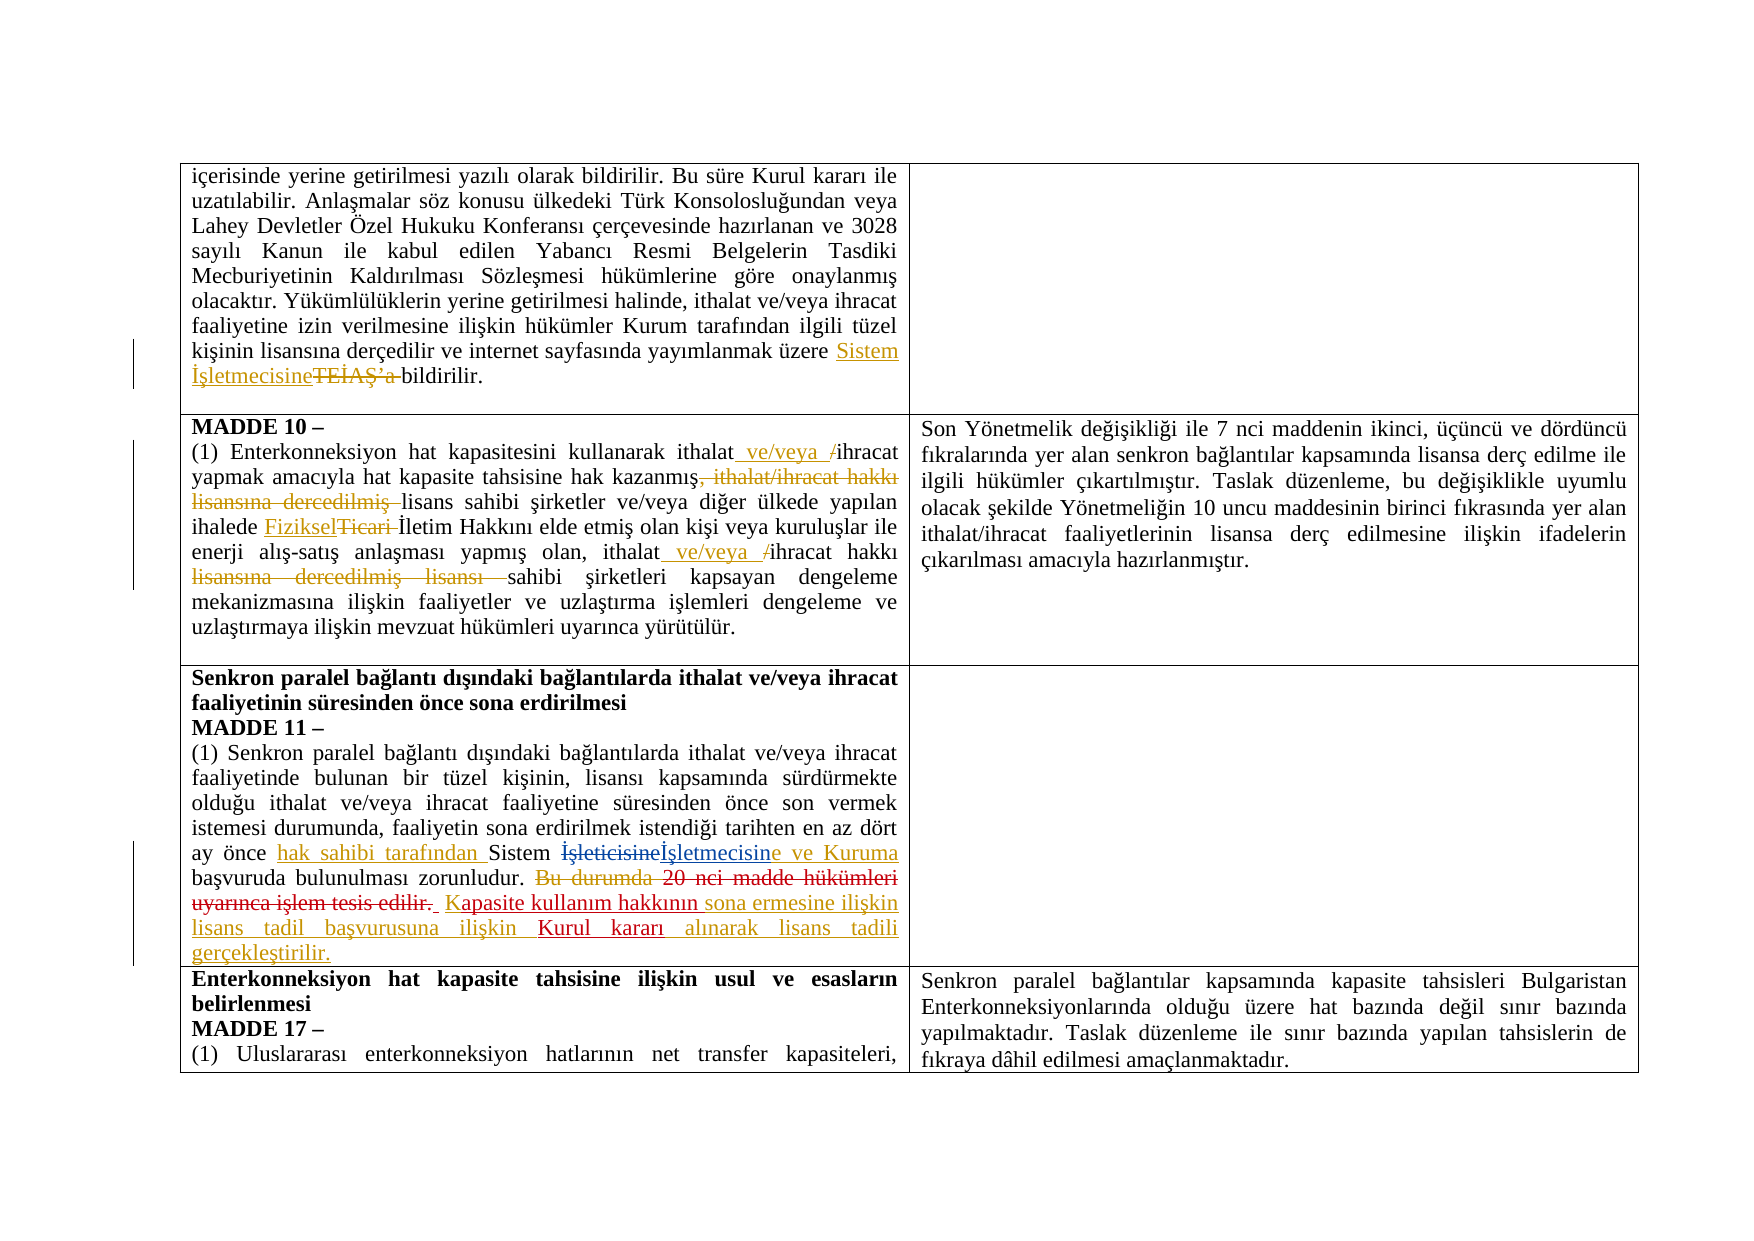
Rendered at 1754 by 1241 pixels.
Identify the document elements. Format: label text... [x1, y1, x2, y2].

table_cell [910, 164, 1638, 413]
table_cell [181, 967, 909, 1072]
table_cell [910, 666, 1638, 966]
table_cell Son Yönetmelik değişikliği ile 7 nci maddenin ikinci, üçüncü ve dördüncü fıkralarında yer alan senkron bağlantılar kapsamında lisansa derç edilme ile ilgili hükümler çıkartılmıştır. Taslak düzenleme, bu değişiklikle uyumlu olacak şekilde Yönetmeliğin 10 uncu maddesinin birinci fıkrasında yer alan ithalat/ihracat faaliyetlerinin lisansa derç edilmesine ilişkin ifadelerin çıkarılması amacıyla hazırlanmıştır. [910, 415, 1638, 664]
table_cell MADDE 10 – (1) Enterkonneksiyon hat kapasitesini kullanarak ithalatihracat yapmak amacıyla hat kapasite tahsisine hak kazanmışlisans sahibi şirketler ve/veya diğer ülkede yapılan ihalede İletim Hakkını elde etmiş olan kişi veya kuruluşlar ile enerji alış-satış anlaşması yapmış olan, ithalatihracat hakkı sahibi şirketleri kapsayan dengeleme mekanizmasına ilişkin faaliyetler ve uzlaştırma işlemleri dengeleme ve uzlaştırmaya ilişkin mevzuat hükümleri uyarınca yürütülür. [181, 415, 909, 664]
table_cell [910, 967, 1638, 1072]
table_cell Senkron paralel bağlantı dışındaki bağlantılarda ithalat ve/veya ihracat faaliyetinin süresinden önce sona erdirilmesi MADDE 11 – (1) Senkron paralel bağlantı dışındaki bağlantılarda ithalat ve/veya ihracat faaliyetinde bulunan bir tüzel kişinin, lisansı kapsamında sürdürmekte olduğu ithalat ve/veya ihracat faaliyetine süresinden önce son vermek istemesi durumunda, faaliyetin sona erdirilmek istendiği tarihten en az dört ay önce Sistem başvuruda bulunulması zorunludur. [181, 666, 909, 966]
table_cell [181, 164, 909, 413]
